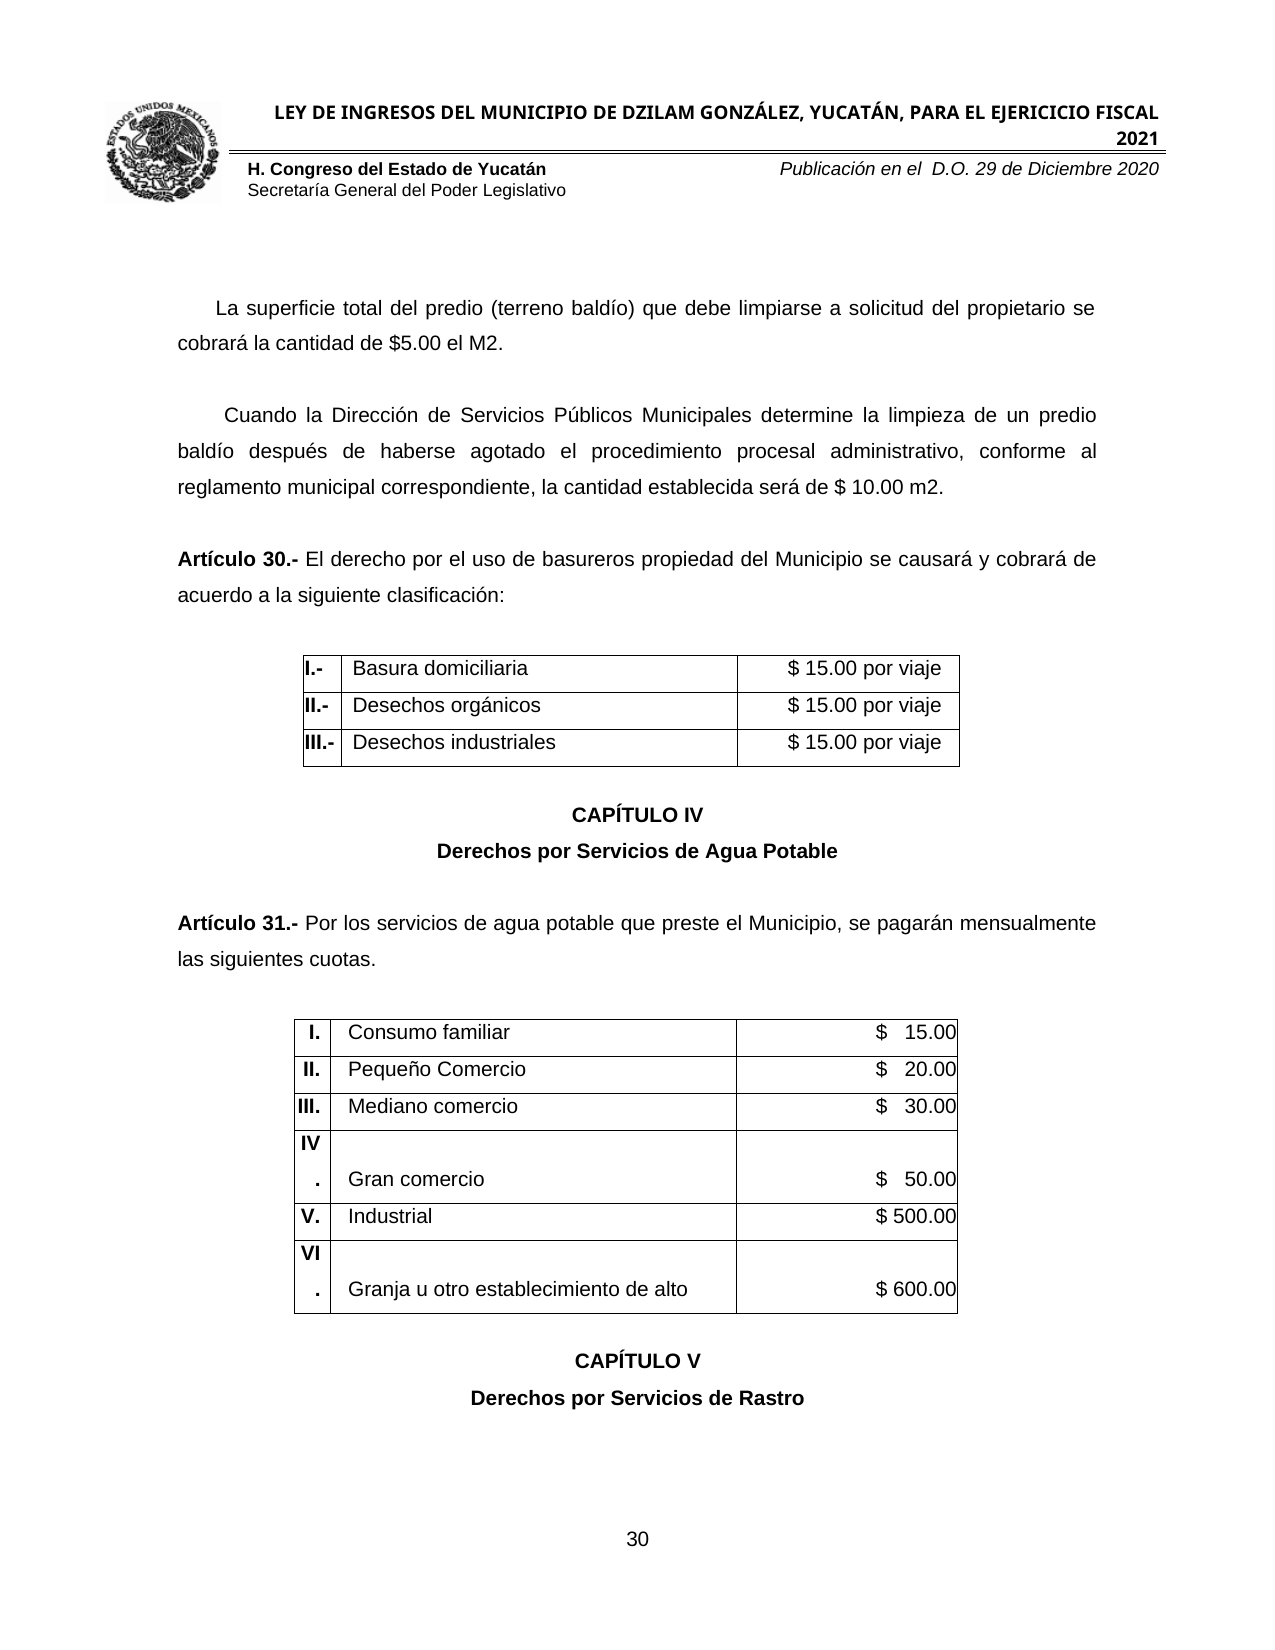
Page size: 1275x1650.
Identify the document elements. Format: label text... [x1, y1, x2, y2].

table_cell IV. [295, 1131, 330, 1202]
table_cell V. [295, 1204, 330, 1239]
table_cell $ 30.00 [737, 1094, 957, 1129]
table_cell Gran comercio [331, 1131, 736, 1202]
table_cell $ 20.00 [737, 1057, 957, 1093]
table_header $ 15.00 por viaje [738, 656, 959, 692]
table_cell VI. [295, 1241, 330, 1312]
table_header I.- [304, 656, 341, 692]
table_cell $ 15.00 por viaje [738, 693, 959, 729]
table_cell Desechos orgánicos [342, 693, 737, 729]
table_cell $ 15.00 por viaje [738, 730, 959, 766]
table_cell II. [295, 1057, 330, 1093]
text Derechos por Servicios de Agua Potable [177, 839, 1098, 863]
text Cuando la Dirección de Servicios Públicos Municipales determine la limpieza de un predio baldío después de haberse agotado el procedimiento procesal administrativo, conforme al reglamento municipal correspondiente, la cantidad establecida será de $ 10.00 m2. [177, 403, 1098, 499]
table_cell III.- [304, 730, 341, 766]
table_cell Industrial [331, 1204, 736, 1239]
table_cell $ 500.00 [737, 1204, 957, 1239]
text Artículo 30.- El derecho por el uso de basureros propiedad del Municipio se causará y cobrará de acuerdo a la siguiente clasificación: [177, 547, 1098, 607]
table_cell Pequeño Comercio [331, 1057, 736, 1093]
table_cell $ 50.00 [737, 1131, 957, 1202]
table_header I. [295, 1020, 330, 1056]
table_cell Desechos industriales [342, 730, 737, 766]
text CAPÍTULO V [177, 1349, 1098, 1373]
table_header Basura domiciliaria [342, 656, 737, 692]
text La superficie total del predio (terreno baldío) que debe limpiarse a solicitud del propietario se cobrará la cantidad de $5.00 el M2. [177, 295, 1098, 355]
table_header $ 15.00 [737, 1020, 957, 1056]
table_cell Granja u otro establecimiento de alto [331, 1241, 736, 1312]
text CAPÍTULO IV [177, 803, 1098, 827]
table_cell III. [295, 1094, 330, 1129]
table_header Consumo familiar [331, 1020, 736, 1056]
table_cell Mediano comercio [331, 1094, 736, 1129]
table_cell $ 600.00 [737, 1241, 957, 1312]
text Artículo 31.- Por los servicios de agua potable que preste el Municipio, se pagarán mensualmente las siguientes cuotas. [177, 911, 1098, 971]
table_cell II.- [304, 693, 341, 729]
text Derechos por Servicios de Rastro [177, 1385, 1098, 1409]
